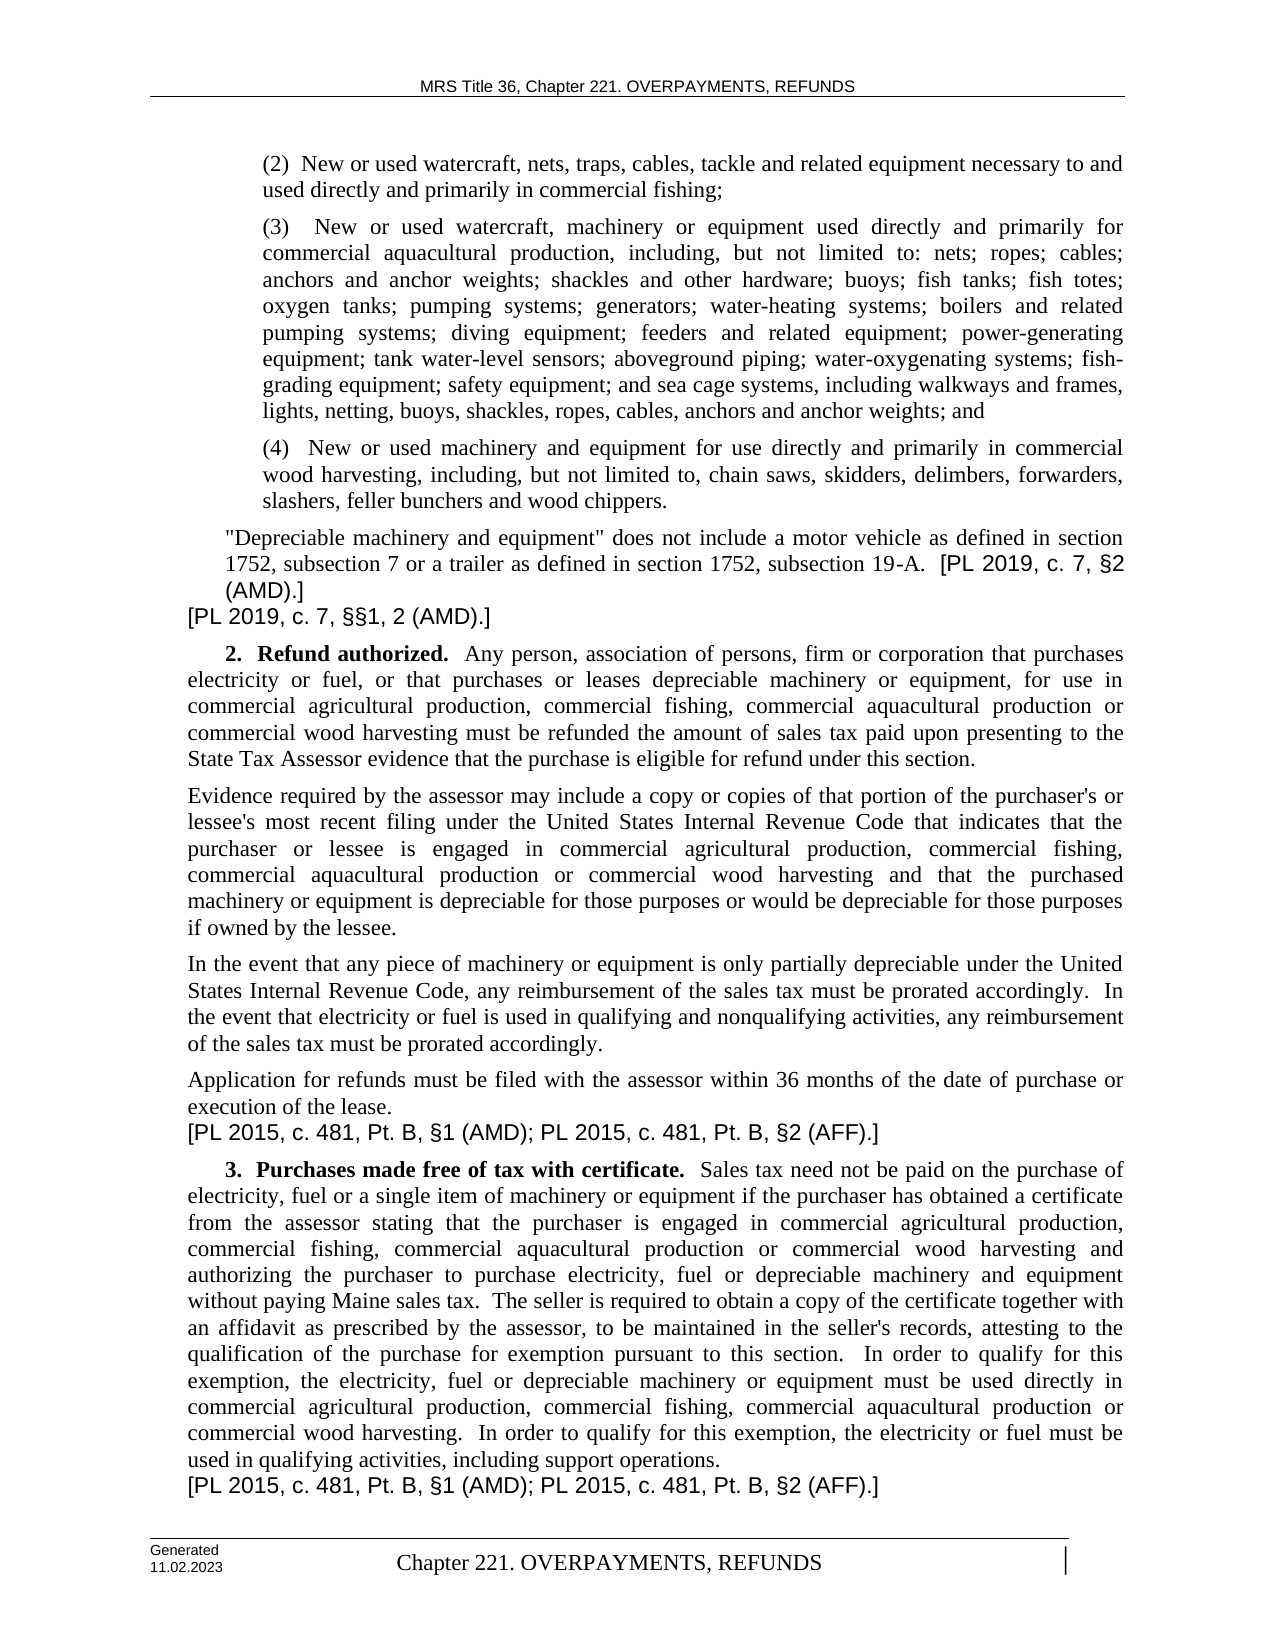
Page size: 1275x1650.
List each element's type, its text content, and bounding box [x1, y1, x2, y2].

text [PL 2019, c. 7, §§1, 2 (AMD).] [187, 603, 1125, 629]
text [PL 2015, c. 481, Pt. B, §1 (AMD); PL 2015, c. 481, Pt. B, §2 (AFF).] [187, 1119, 1125, 1145]
text In the event that any piece of machinery or equipment is only partially depreciable under the United States Internal Revenue Code, any reimbursement of the sales tax must be prorated accordingly. In the event that electricity or fuel is used in qualifying and nonqualifying activities, any reimbursement of the sales tax must be prorated accordingly. [187, 951, 1125, 1056]
text "Depreciable machinery and equipment" does not include a motor vehicle as defined in section 1752, subsection 7 or a trailer as defined in section 1752, subsection 19‑A. [PL 2019, c. 7, §2 (AMD).] [225, 524, 1125, 603]
text (2) New or used watercraft, nets, traps, cables, tackle and related equipment necessary to and used directly and primarily in commercial fishing; [262, 150, 1125, 203]
text Evidence required by the assessor may include a copy or copies of that portion of the purchaser's or lessee's most recent filing under the United States Internal Revenue Code that indicates that the purchaser or lessee is engaged in commercial agricultural production, commercial fishing, commercial aquacultural production or commercial wood harvesting and that the purchased machinery or equipment is depreciable for those purposes or would be depreciable for those purposes if owned by the lessee. [187, 782, 1125, 940]
text 3. Purchases made free of tax with certificate. Sales tax need not be paid on the purchase of electricity, fuel or a single item of machinery or equipment if the purchaser has obtained a certificate from the assessor stating that the purchaser is engaged in commercial agricultural production, commercial fishing, commercial aquacultural production or commercial wood harvesting and authorizing the purchaser to purchase electricity, fuel or depreciable machinery and equipment without paying Maine sales tax. The seller is required to obtain a copy of the certificate together with an affidavit as prescribed by the assessor, to be maintained in the seller's records, attesting to the qualification of the purchase for exemption pursuant to this section. In order to qualify for this exemption, the electricity, fuel or depreciable machinery or equipment must be used directly in commercial agricultural production, commercial fishing, commercial aquacultural production or commercial wood harvesting. In order to qualify for this exemption, the electricity or fuel must be used in qualifying activities, including support operations. [187, 1156, 1125, 1472]
text Application for refunds must be filed with the assessor within 36 months of the date of purchase or execution of the lease. [187, 1066, 1125, 1119]
text (4) New or used machinery and equipment for use directly and primarily in commercial wood harvesting, including, but not limited to, chain saws, skidders, delimbers, forwarders, slashers, feller bunchers and wood chippers. [262, 434, 1125, 513]
text [PL 2015, c. 481, Pt. B, §1 (AMD); PL 2015, c. 481, Pt. B, §2 (AFF).] [187, 1472, 1125, 1498]
text (3) New or used watercraft, machinery or equipment used directly and primarily for commercial aquacultural production, including, but not limited to: nets; ropes; cables; anchors and anchor weights; shackles and other hardware; buoys; fish tanks; fish totes; oxygen tanks; pumping systems; generators; water-heating systems; boilers and related pumping systems; diving equipment; feeders and related equipment; power-generating equipment; tank water-level sensors; aboveground piping; water-oxygenating systems; fish-grading equipment; safety equipment; and sea cage systems, including walkways and frames, lights, netting, buoys, shackles, ropes, cables, anchors and anchor weights; and [262, 213, 1125, 424]
text 2. Refund authorized. Any person, association of persons, firm or corporation that purchases electricity or fuel, or that purchases or leases depreciable machinery or equipment, for use in commercial agricultural production, commercial fishing, commercial aquacultural production or commercial wood harvesting must be refunded the amount of sales tax paid upon presenting to the State Tax Assessor evidence that the purchase is eligible for refund under this section. [187, 640, 1125, 772]
